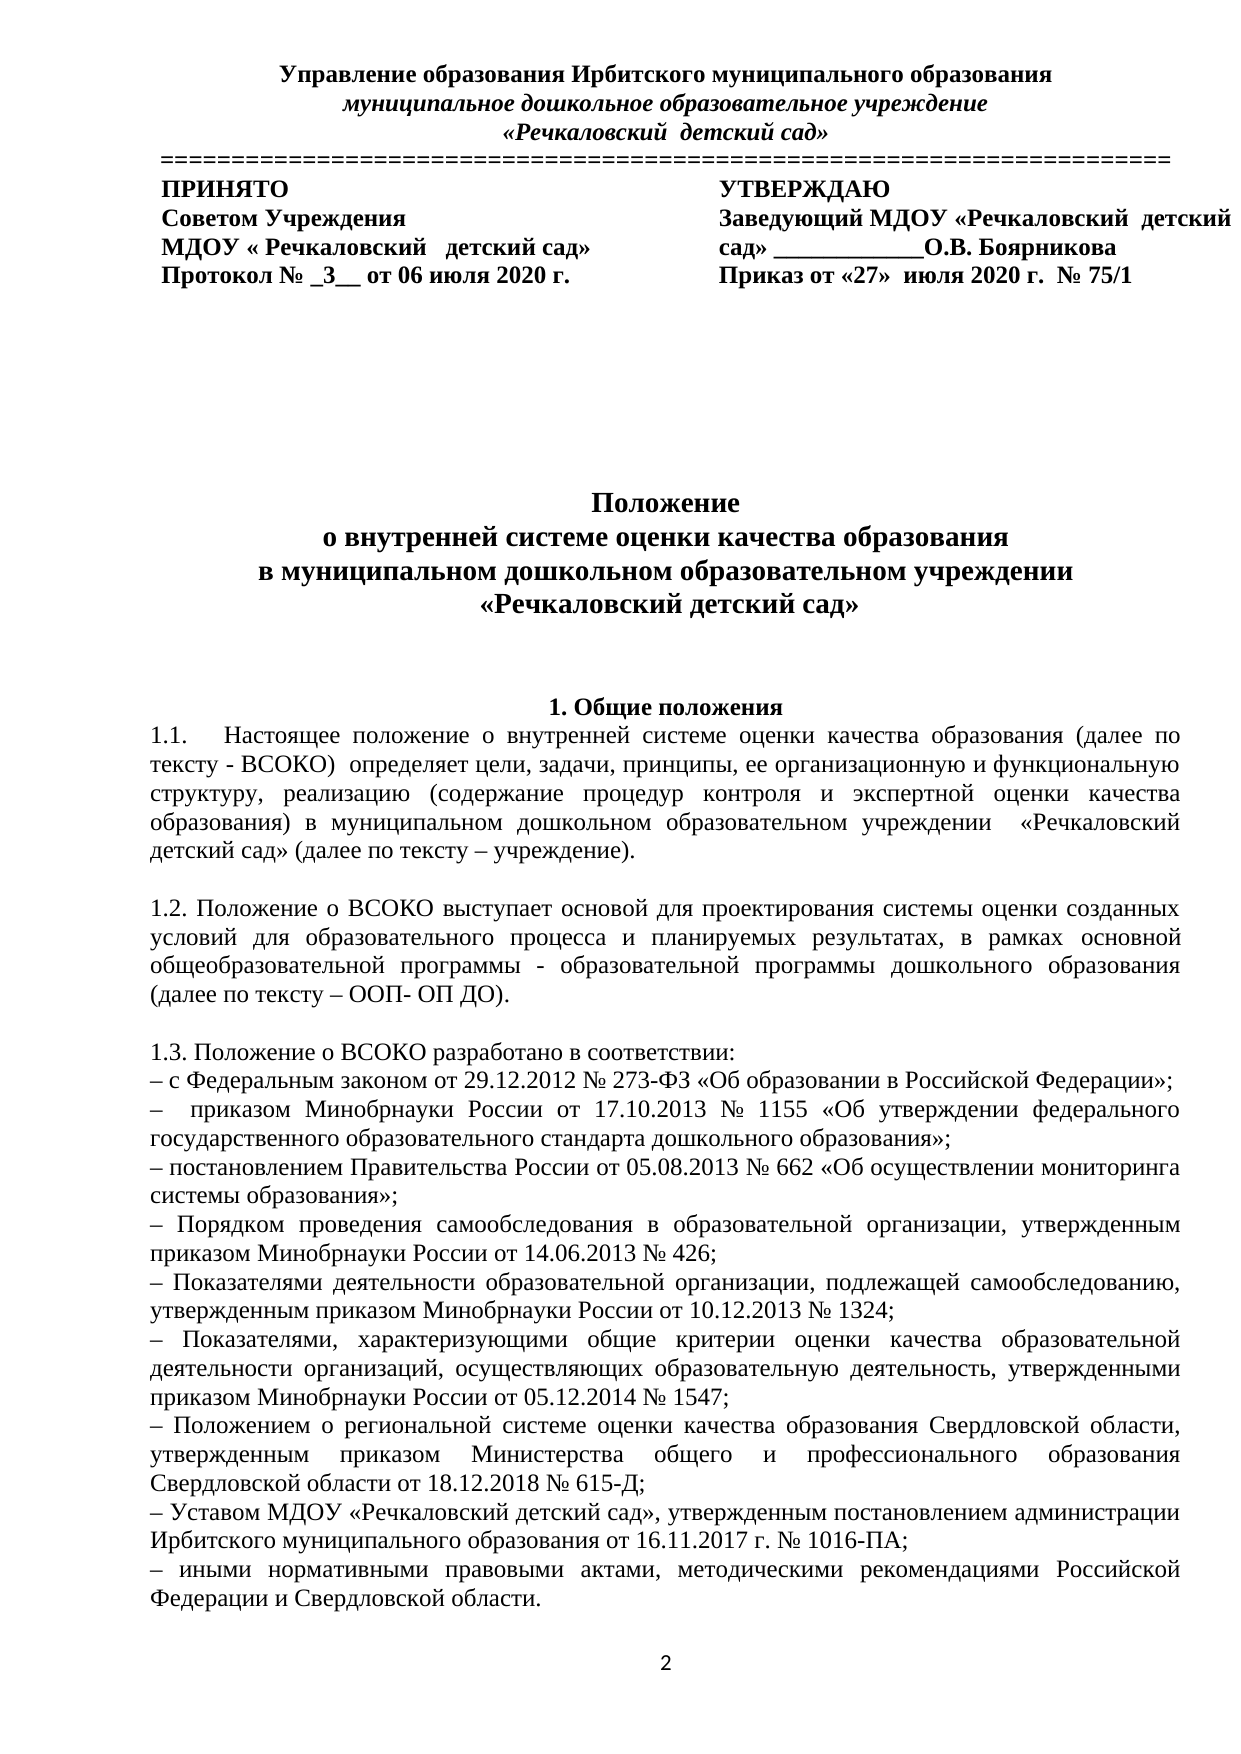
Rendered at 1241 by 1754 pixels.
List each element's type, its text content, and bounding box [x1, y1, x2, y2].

text – Уставом МДОУ «Речкаловский детский сад», утвержденным постановлением администрации Ирбитского муниципального образования от 16.11.2017 г. № 1016-ПА; [150, 1497, 1181, 1554]
table_header УТВЕРЖДАЮ Заведующий МДОУ «Речкаловский детский сад» ____________О.В. Боярникова Приказ от «27» июля 2020 г. № 75/1 [708, 174, 1240, 347]
text о внутренней системе оценки качества образования [150, 519, 1181, 553]
text в муниципальном дошкольном образовательном учреждении [150, 553, 1181, 586]
text «Речкаловский детский сад» [150, 117, 1181, 145]
text 1. Общие положения [150, 692, 1181, 720]
text – иными нормативными правовыми актами, методическими рекомендациями Российской Федерации и Свердловской области. [150, 1554, 1181, 1612]
text – Показателями деятельности образовательной организации, подлежащей самообследованию, утвержденным приказом Минобрнауки России от 10.12.2013 № 1324; [150, 1267, 1181, 1324]
text – Порядком проведения самообследования в образовательной организации, утвержденным приказом Минобрнауки России от 14.06.2013 № 426; [150, 1209, 1181, 1267]
text – с Федеральным законом от 29.12.2012 № 273-ФЗ «Об образовании в Российской Федерации»; [150, 1065, 1181, 1094]
text 1.2. Положение о ВСОКО выступает основой для проектирования системы оценки созданных условий для образовательного процесса и планируемых результатах, в рамках основной общеобразовательной программы - образовательной программы дошкольного образования (далее по тексту – ООП- ОП ДО). [150, 893, 1181, 1008]
text Положение [150, 486, 1181, 519]
text – Показателями, характеризующими общие критерии оценки качества образовательной деятельности организаций, осуществляющих образовательную деятельность, утвержденными приказом Минобрнауки России от 05.12.2014 № 1547; [150, 1324, 1181, 1410]
text муниципальное дошкольное образовательное учреждение [150, 88, 1181, 117]
text ======================================================================= [150, 145, 1181, 174]
text Управление образования Ирбитского муниципального образования [150, 59, 1181, 88]
text – приказом Минобрнауки России от 17.10.2013 № 1155 «Об утверждении федерального государственного образовательного стандарта дошкольного образования»; [150, 1094, 1181, 1152]
text – постановлением Правительства России от 05.08.2013 № 662 «Об осуществлении мониторинга системы образования»; [150, 1152, 1181, 1209]
text – Положением о региональной системе оценки качества образования Свердловской области, утвержденным приказом Министерства общего и профессионального образования Свердловской области от 18.12.2018 № 615-Д; [150, 1410, 1181, 1497]
text 1.3. Положение о ВСОКО разработано в соответствии: [150, 1037, 1181, 1065]
list Настоящее положение о внутренней системе оценки качества образования (далее по тексту - ВСОКО) определяет цели, задачи, принципы, ее организационную и функциональную структуру, реализацию (содержание процедур контроля и экспертной оценки качества образования) в муниципальном дошкольном образовательном учреждении «Речкаловский детский сад» (далее по тексту – учреждение). [150, 720, 1181, 864]
text «Речкаловский детский сад» [150, 586, 1181, 620]
table_header ПРИНЯТО Советом Учреждения МДОУ « Речкаловский детский сад» Протокол № _3__ от 06 июля 2020 г. [150, 174, 707, 347]
